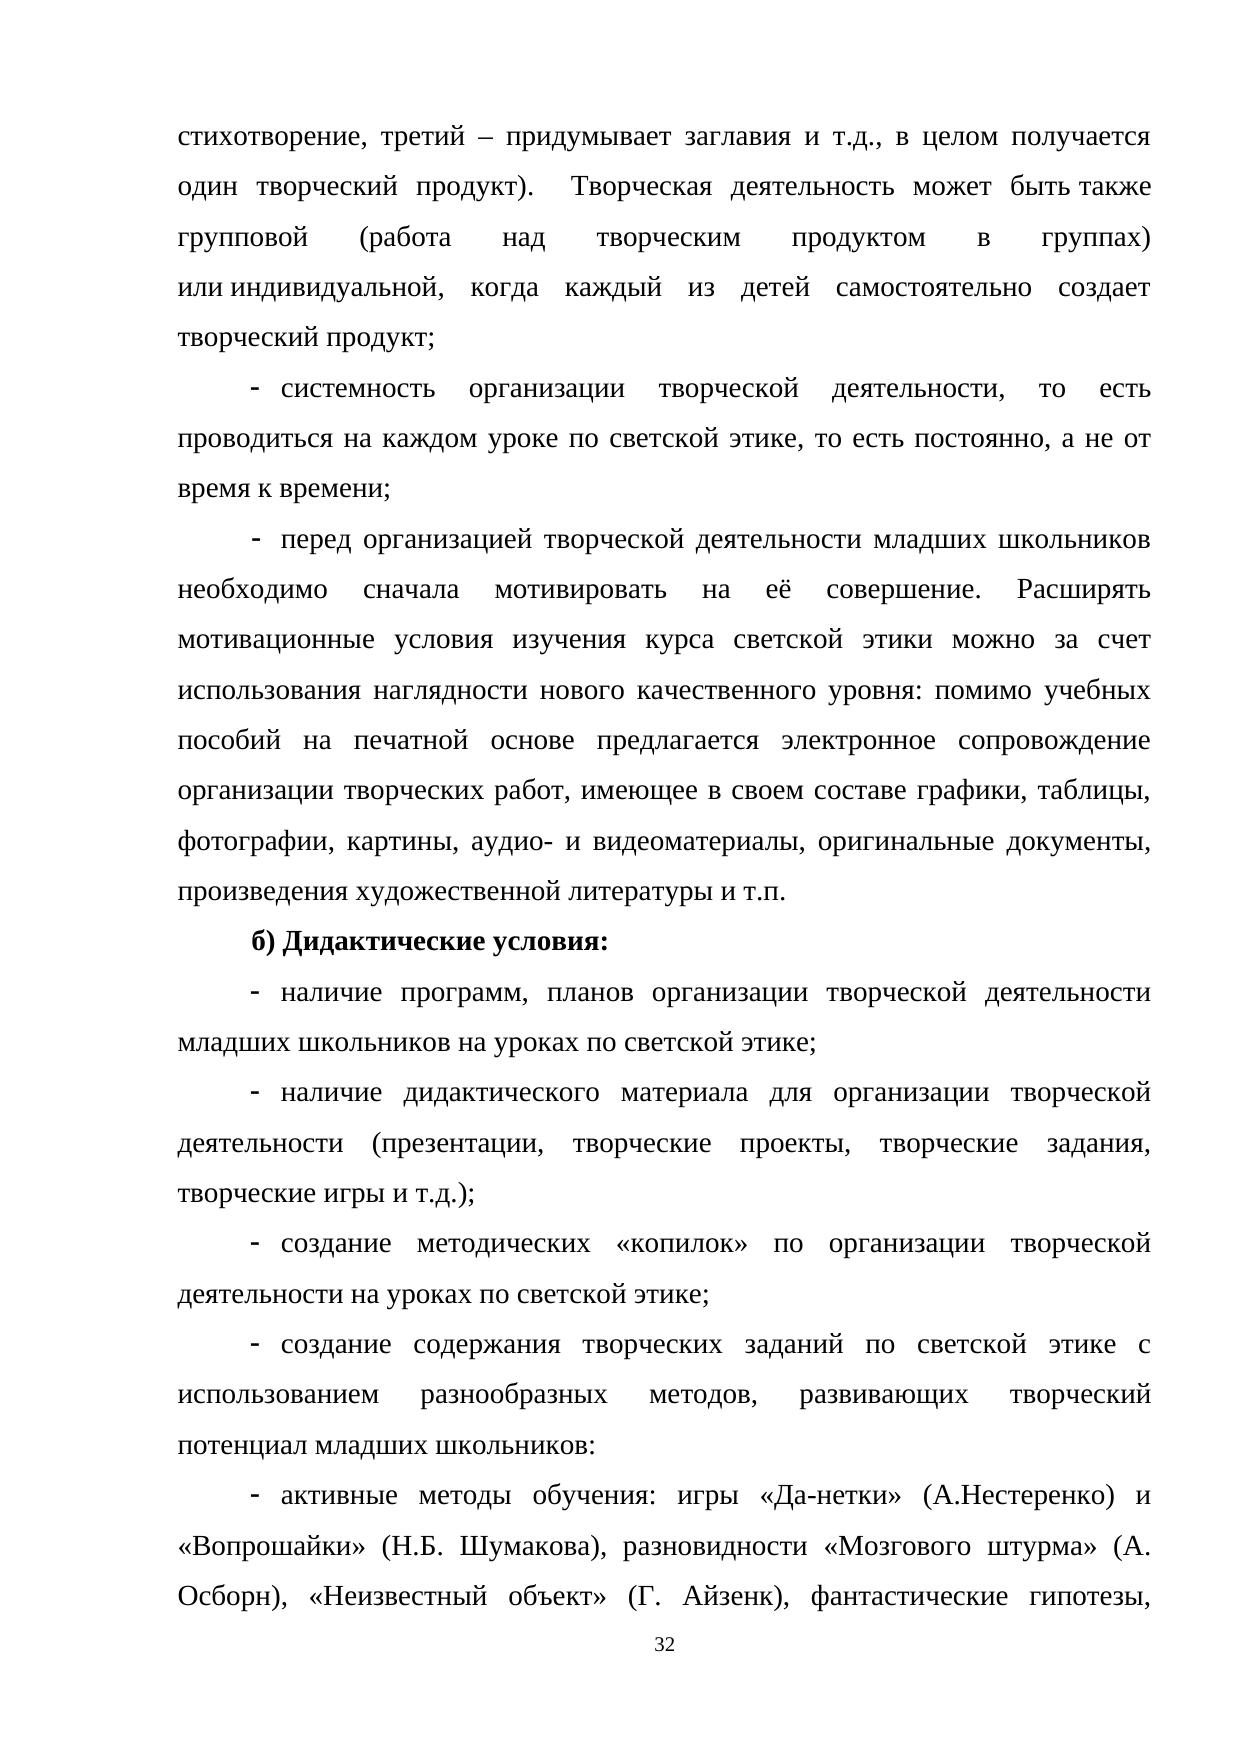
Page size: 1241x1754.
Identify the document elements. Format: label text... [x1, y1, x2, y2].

list создание содержания творческих заданий по светской этике с использованием разнообразных методов, развивающих творческий потенциал младших школьников: [177, 1326, 1152, 1460]
list системность организации творческой деятельности, то есть проводиться на каждом уроке по светской этике, то есть постоянно, а не от время к времени; [177, 370, 1152, 504]
list создание методических «копилок» по организации творческой деятельности на уроках по светской этике; [177, 1225, 1152, 1309]
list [177, 1477, 1152, 1611]
list наличие программ, планов организации творческой деятельности младших школьников на уроках по светской этике; [177, 974, 1152, 1058]
list перед организацией творческой деятельности младших школьников необходимо сначала мотивировать на её совершение. Расширять мотивационные условия изучения курса светской этики можно за счет использования наглядности нового качественного уровня: помимо учебных пособий на печатной основе предлагается электронное сопровождение организации творческих работ, имеющее в своем составе графики, таблицы, фотографии, картины, аудио- и видеоматериалы, оригинальные документы, произведения художественной литературы и т.п. [177, 521, 1152, 907]
list наличие дидактического материала для организации творческой деятельности (презентации, творческие проекты, творческие задания, творческие игры и т.д.); [177, 1074, 1152, 1209]
text б) Дидактические условия: [177, 923, 1152, 957]
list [177, 118, 1152, 353]
